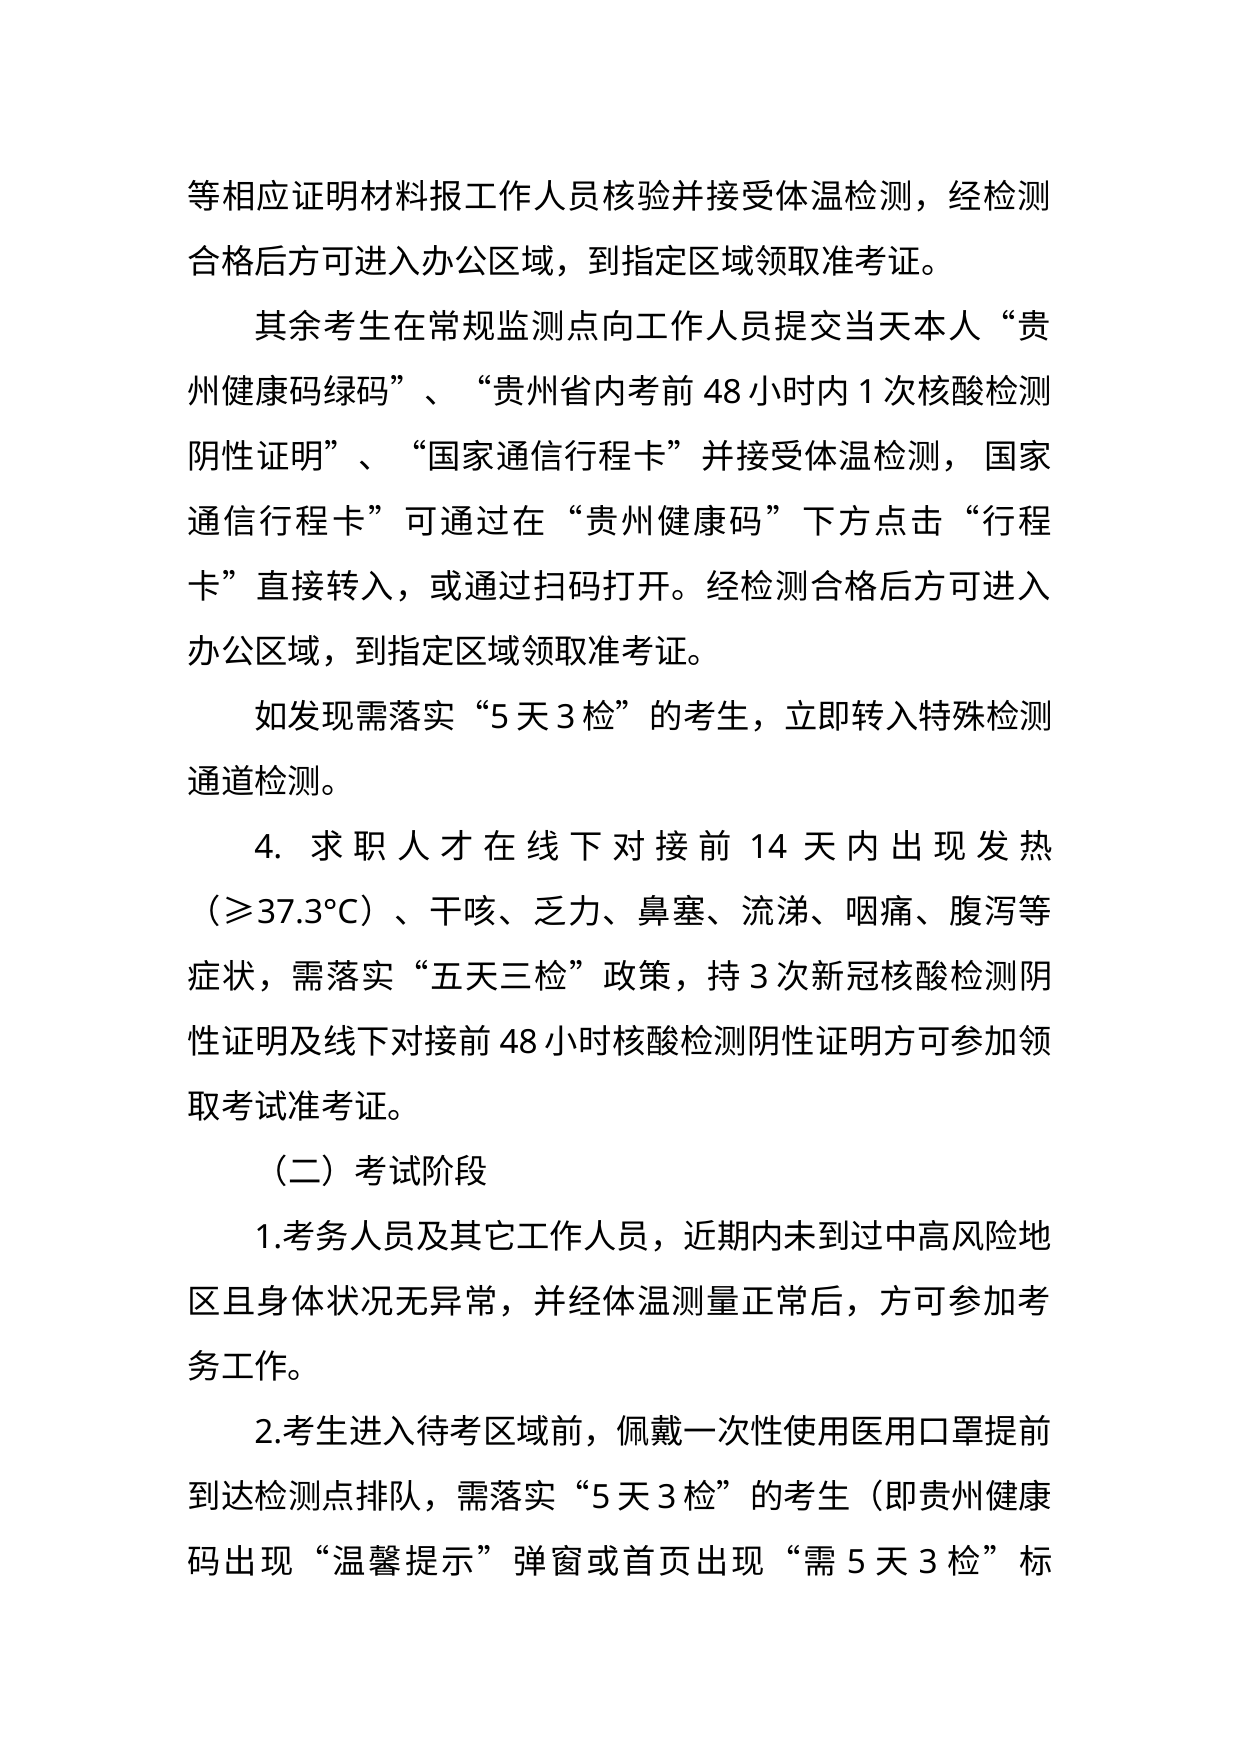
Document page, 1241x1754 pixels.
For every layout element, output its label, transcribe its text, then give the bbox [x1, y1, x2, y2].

text 4. 求职人才在线下对接前14天内出现发热（≥37.3°C）、干咳、乏力、鼻塞、流涕、咽痛、腹泻等症状，需落实“五天三检”政策，持3次新冠核酸检测阴性证明及线下对接前48小时核酸检测阴性证明方可参加领取考试准考证。 [187, 812, 1053, 1137]
text 如发现需落实“5天3检”的考生，立即转入特殊检测通道检测。 [187, 682, 1053, 812]
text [187, 162, 1053, 292]
text （二）考试阶段 [187, 1137, 1053, 1202]
text 1.考务人员及其它工作人员，近期内未到过中高风险地区且身体状况无异常，并经体温测量正常后，方可参加考务工作。 [187, 1202, 1053, 1397]
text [187, 1397, 1053, 1592]
text 其余考生在常规监测点向工作人员提交当天本人“贵州健康码绿码”、“贵州省内考前48小时内1次核酸检测阴性证明”、“国家通信行程卡”并接受体温检测， 国家通信行程卡”可通过在“贵州健康码”下方点击“行程卡”直接转入，或通过扫码打开。经检测合格后方可进入办公区域，到指定区域领取准考证。 [187, 292, 1053, 682]
